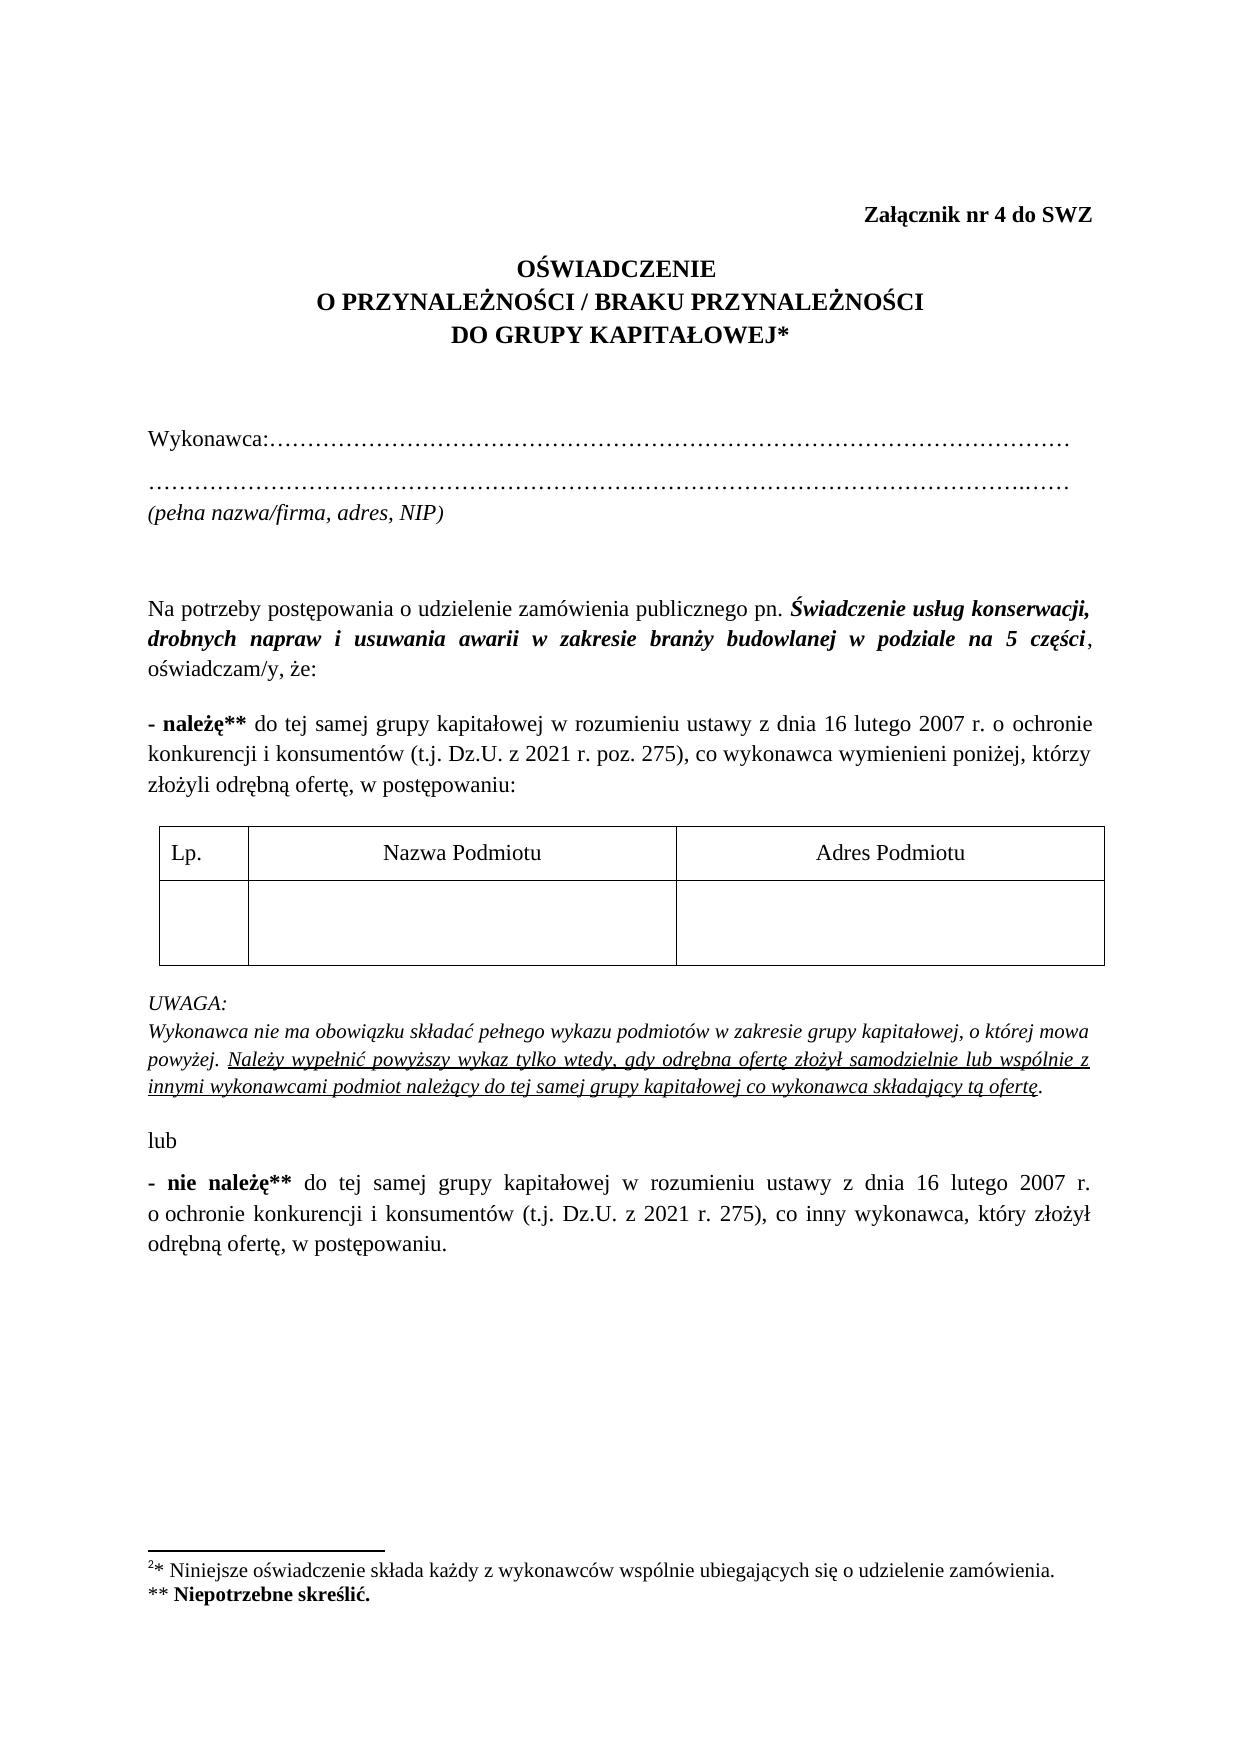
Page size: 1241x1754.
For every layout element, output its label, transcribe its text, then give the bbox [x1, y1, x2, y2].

text Załącznik nr 4 do SWZ [148, 201, 1093, 228]
table_cell [160, 881, 248, 965]
table_header Adres Podmiotu [677, 827, 1104, 880]
text O PRZYNALEŻNOŚCI / BRAKU PRZYNALEŻNOŚCI [148, 287, 1093, 316]
text - należę** do tej samej grupy kapitałowej w rozumieniu ustawy z dnia 16 lutego 2007 r. o ochronie konkurencji i konsumentów (t.j. Dz.U. z 2021 r. poz. 275), co wykonawca wymienieni poniżej, którzy złożyli odrębną ofertę, w postępowaniu: [148, 710, 1093, 797]
text DO GRUPY KAPITAŁOWEJ* [148, 320, 1093, 349]
text (pełna nazwa/firma, adres, NIP) [148, 498, 1093, 525]
table_cell [677, 881, 1104, 965]
text lub [148, 1127, 1093, 1153]
text OŚWIADCZENIE [148, 254, 1093, 283]
text Na potrzeby postępowania o udzielenie zamówienia publicznego pn. Świadczenie usług konserwacji, drobnych napraw i usuwania awarii w zakresie branży budowlanej w podziale na 5 części, oświadczam/y, że: [148, 564, 1093, 681]
text Wykonawca:…………………………………………………………………………………………… [148, 424, 1093, 451]
text UWAGA: [148, 991, 1093, 1015]
table_header Nazwa Podmiotu [249, 827, 676, 880]
text …………………………………………………………………………………………………….…… [148, 468, 1093, 494]
table_cell [249, 881, 676, 965]
text - nie należę** do tej samej grupy kapitałowej w rozumieniu ustawy z dnia 16 lutego 2007 r. o ochronie konkurencji i konsumentów (t.j. Dz.U. z 2021 r. 275), co inny wykonawca, który złożył odrębną ofertę, w postępowaniu. [148, 1169, 1093, 1256]
text Wykonawca nie ma obowiązku składać pełnego wykazu podmiotów w zakresie grupy kapitałowej, o której mowa powyżej. Należy wypełnić powyższy wykaz tylko wtedy, gdy odrębna ofertę złożył samodzielnie lub wspólnie z innymi wykonawcami podmiot należący do tej samej grupy kapitałowej co wykonawca składający tą ofertę. [148, 1019, 1093, 1098]
table_header Lp. [160, 827, 248, 880]
